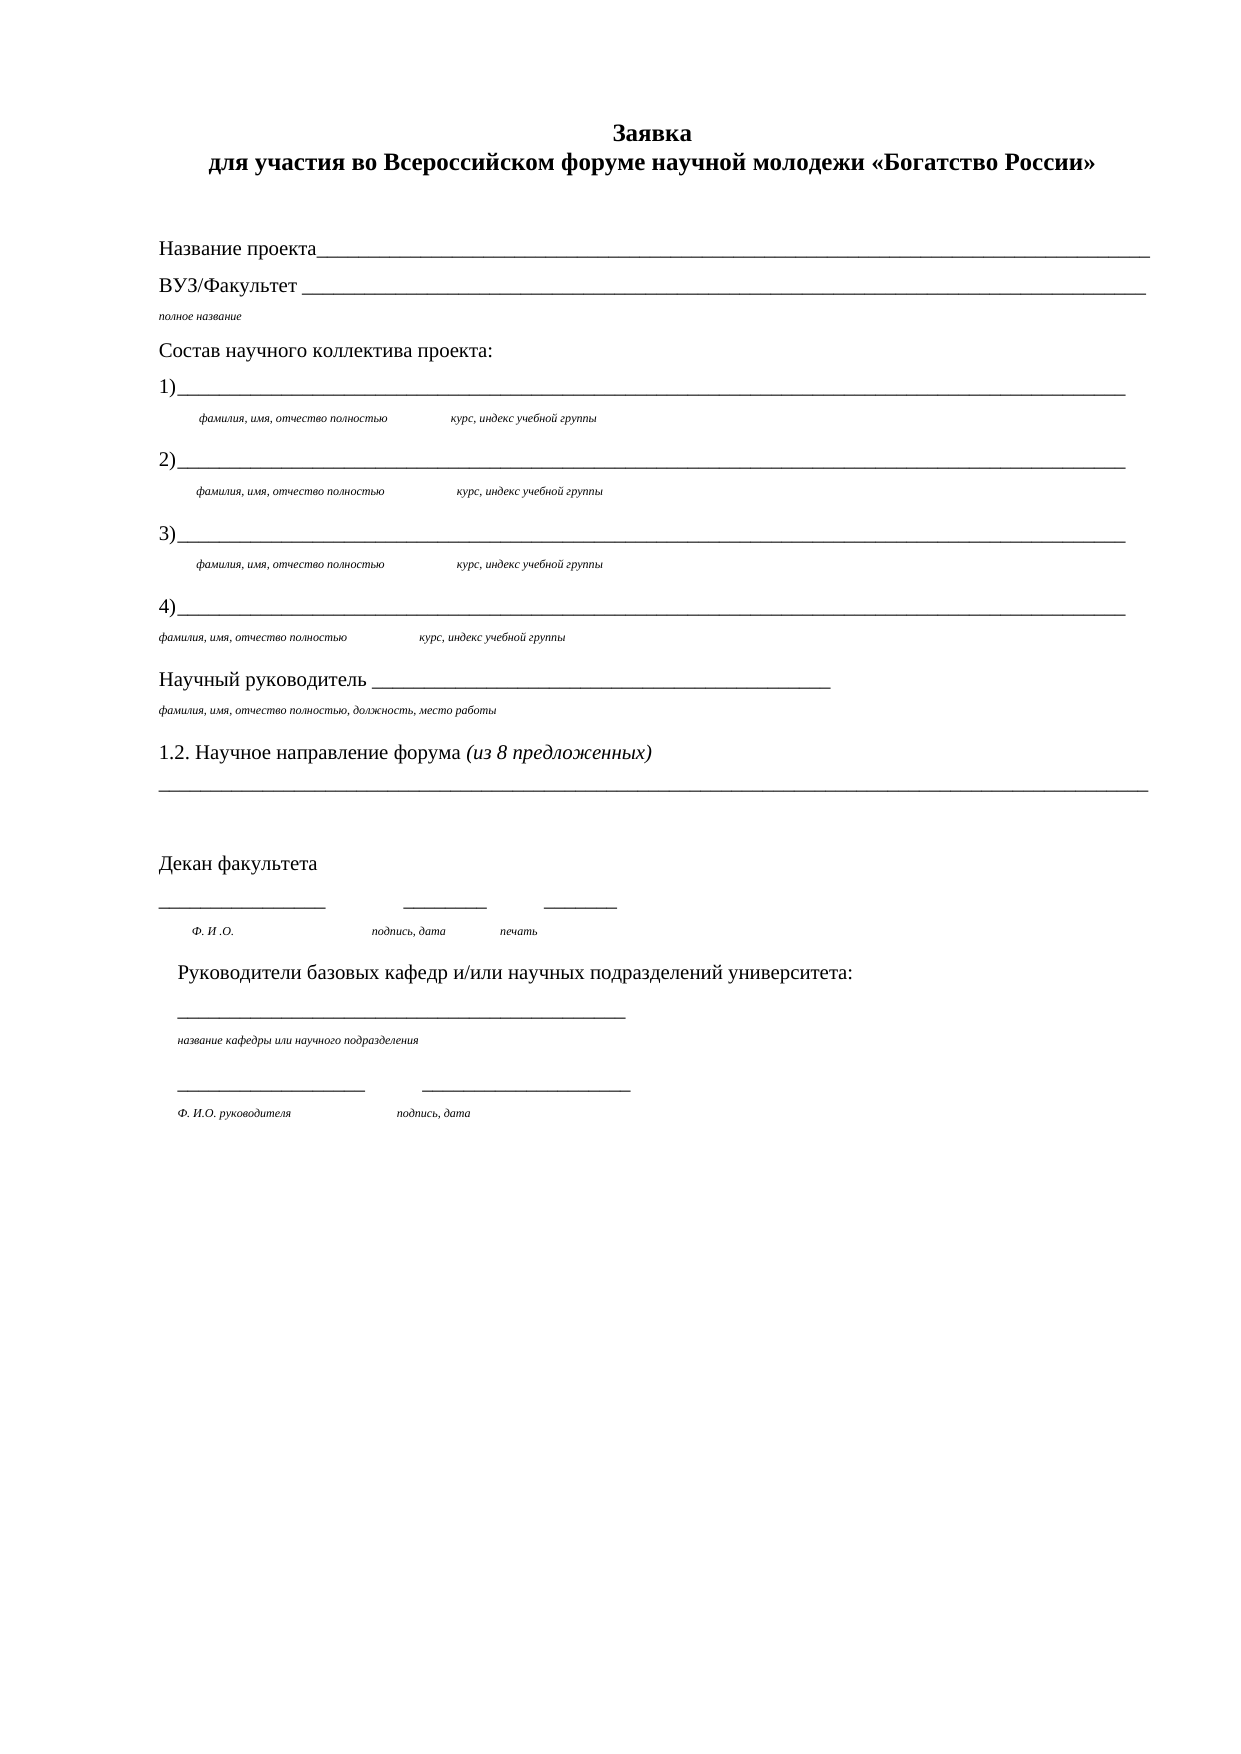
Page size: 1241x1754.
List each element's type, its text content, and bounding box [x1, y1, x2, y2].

text фамилия, имя, отчество полностью курс, индекс учебной группы [196, 557, 1152, 581]
text фамилия, имя, отчество полностью, должность, место работы [158, 703, 1152, 727]
text _______________________________________________________________________________________________ [158, 770, 1152, 794]
text полное название [158, 309, 1152, 333]
list ___________________________________________________________________________________________ [158, 447, 1152, 471]
text для участия во Всероссийском форуме научной молодежи «Богатство России» [158, 147, 1146, 176]
text Заявка [158, 118, 1146, 147]
text фамилия, имя, отчество полностью курс, индекс учебной группы [158, 411, 1152, 435]
list ___________________________________________________________________________________________ [158, 520, 1152, 544]
text Состав научного коллектива проекта: [158, 338, 1152, 362]
text __________________ ____________________ [177, 1070, 1152, 1094]
text Название проекта________________________________________________________________________________ [158, 236, 1152, 260]
list ___________________________________________________________________________________________ [158, 374, 1152, 398]
text фамилия, имя, отчество полностью курс, индекс учебной группы [196, 484, 1152, 508]
text Декан факультета [158, 850, 1152, 874]
text Ф. И.О. руководителя подпись, дата [177, 1106, 1152, 1130]
text ___________________________________________ [177, 997, 1152, 1021]
text ВУЗ/Факультет _________________________________________________________________________________ [158, 273, 1152, 297]
text Ф. И .О. подпись, дата печать [158, 923, 1152, 948]
text 1.2. Научное направление форума (из 8 предложенных) [158, 740, 1152, 764]
list ___________________________________________________________________________________________ [158, 593, 1152, 618]
text фамилия, имя, отчество полностью курс, индекс учебной группы [158, 630, 1152, 654]
text Научный руководитель ____________________________________________ [158, 667, 1152, 691]
text название кафедры или научного подразделения [177, 1033, 1152, 1057]
text Руководители базовых кафедр и/или научных подразделений университета: [177, 960, 1152, 984]
text ________________ ________ _______ [158, 887, 1152, 911]
